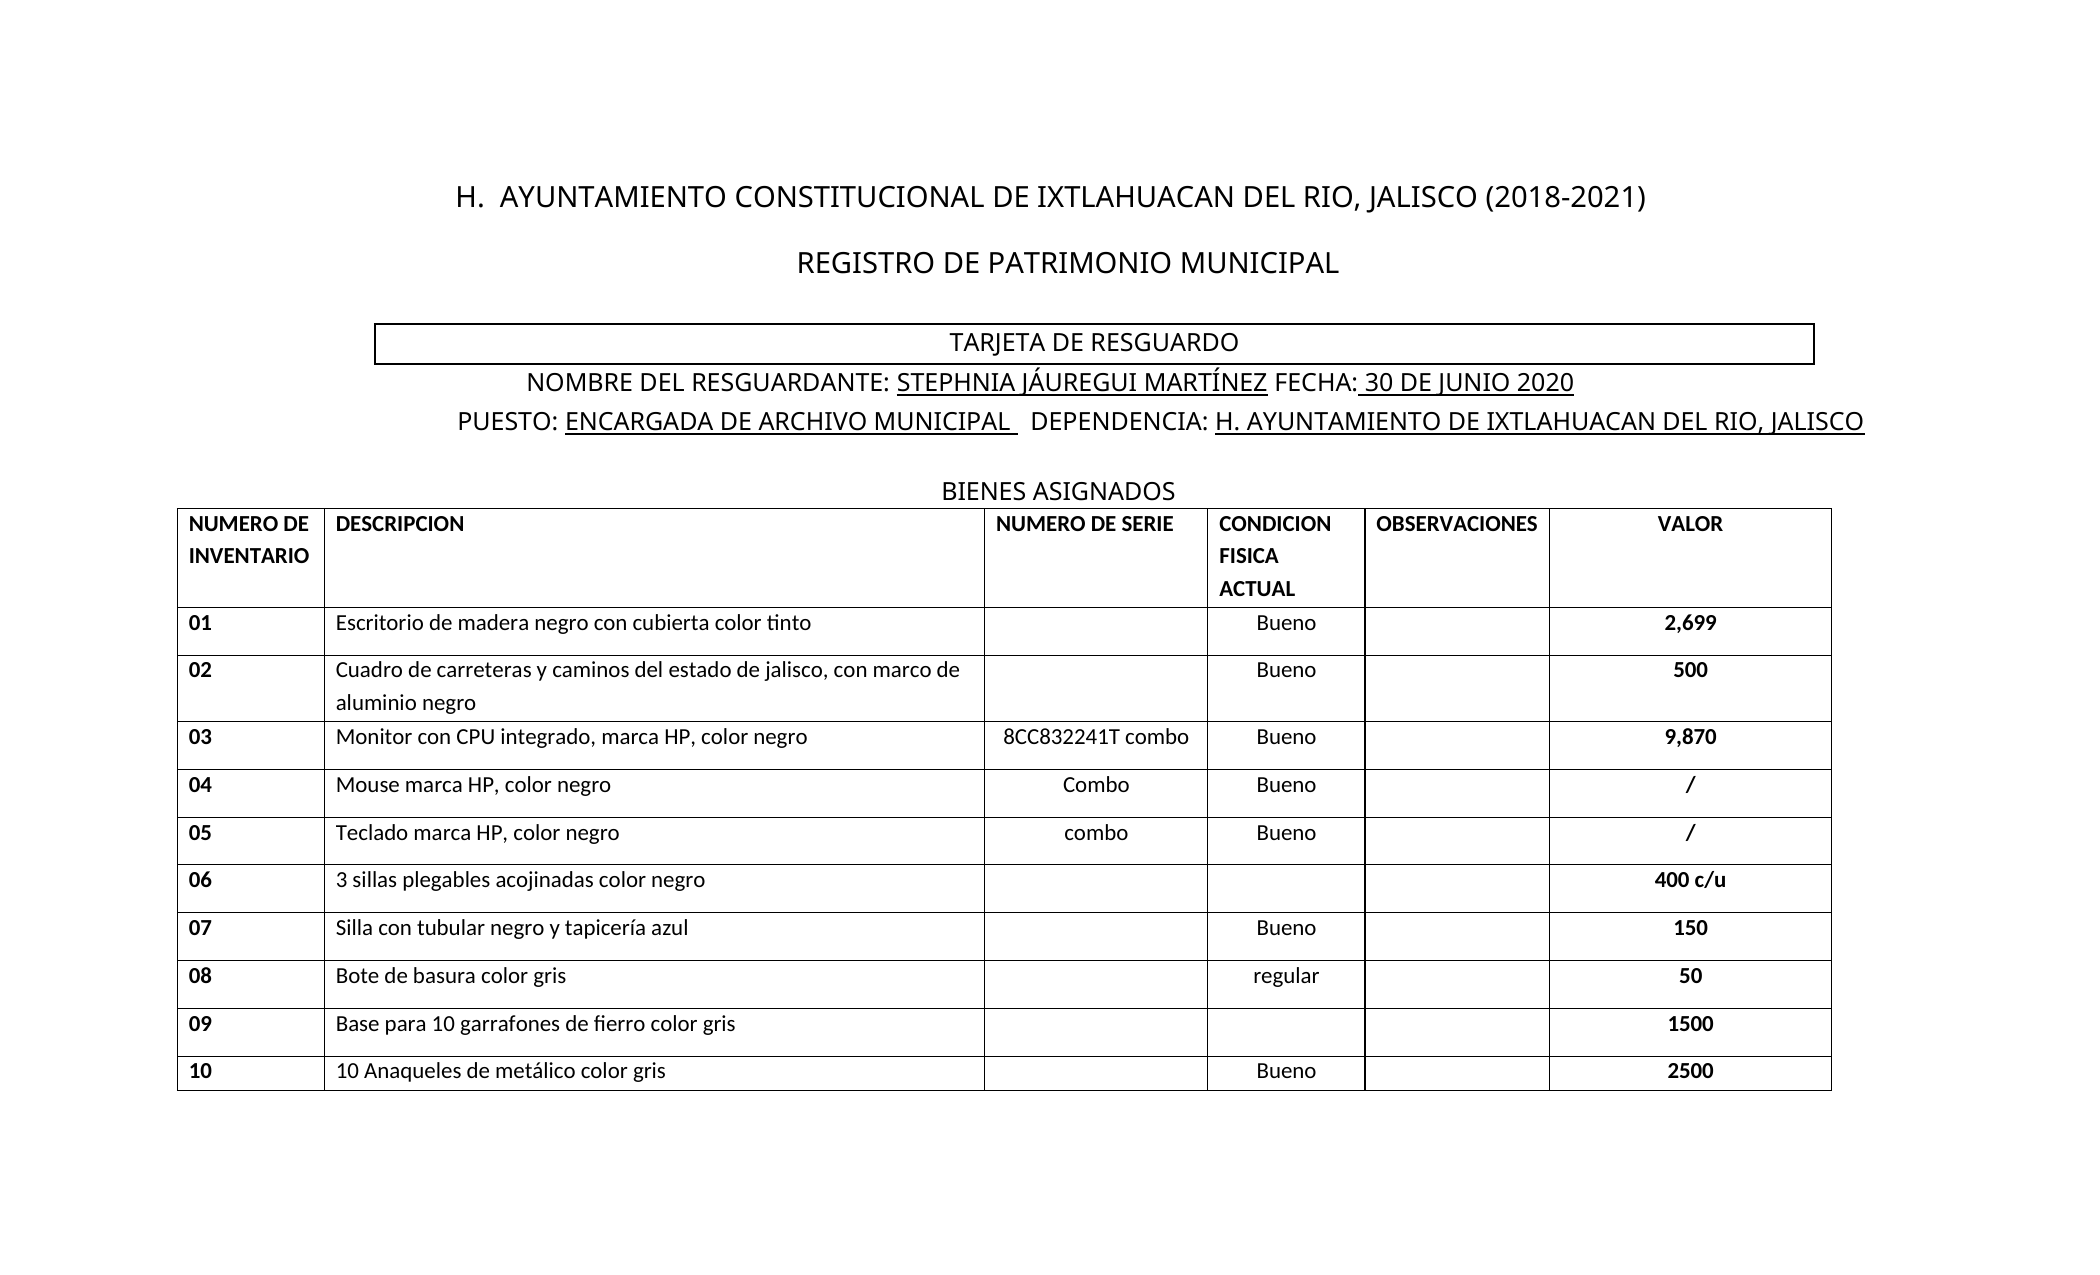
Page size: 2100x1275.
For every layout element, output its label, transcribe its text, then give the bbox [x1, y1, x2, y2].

table_cell [1366, 961, 1549, 1008]
table_cell [985, 865, 1207, 912]
table_cell 03 [178, 722, 324, 769]
table_header CONDICION FISICA ACTUAL [1208, 509, 1364, 607]
table_cell combo [985, 818, 1207, 864]
table_cell Monitor con CPU integrado, marca HP, color negro [325, 722, 984, 769]
table_cell [1208, 865, 1364, 912]
text PUESTO: ENCARGADA DE ARCHIVO MUNICIPAL DEPENDENCIA: H. AYUNTAMIENTO DE IXTLAHUACAN DEL RIO, JALISCO [369, 404, 1952, 438]
table_cell Bueno [1208, 1057, 1364, 1090]
text NOMBRE DEL RESGUARDANTE: STEPHNIA JÁUREGUI MARTÍNEZ FECHA: 30 DE JUNIO 2020 [148, 365, 1952, 399]
table_header TARJETA DE RESGUARDO [376, 325, 1813, 363]
table_cell Bueno [1208, 770, 1364, 817]
table_cell 02 [178, 656, 324, 721]
table_cell [1208, 1009, 1364, 1056]
table_cell 05 [178, 818, 324, 864]
table_header NUMERO DE SERIE [985, 509, 1207, 607]
table_cell Bueno [1208, 913, 1364, 960]
table_cell [1366, 1057, 1549, 1090]
table_cell [1366, 1009, 1549, 1056]
text BIENES ASIGNADOS [162, 474, 1954, 507]
table_cell 10 [178, 1057, 324, 1090]
table_cell 07 [178, 913, 324, 960]
table_cell 01 [178, 608, 324, 654]
table_cell Bueno [1208, 722, 1364, 769]
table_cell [325, 1057, 984, 1090]
table_cell Bueno [1208, 656, 1364, 721]
text H. AYUNTAMIENTO CONSTITUCIONAL DE IXTLAHUACAN DEL RIO, JALISCO (2018-2021) [148, 177, 1954, 215]
table_cell [985, 913, 1207, 960]
text REGISTRO DE PATRIMONIO MUNICIPAL [183, 243, 1952, 282]
table_cell [985, 656, 1207, 721]
table_cell Cuadro de carreteras y caminos del estado de jalisco, con marco de aluminio negro [325, 656, 984, 721]
table_cell [1366, 818, 1549, 864]
table_cell Bueno [1208, 608, 1364, 654]
table_header OBSERVACIONES [1366, 509, 1549, 607]
table_cell / [1550, 770, 1831, 817]
table_cell 400 c/u [1550, 865, 1831, 912]
table_cell 8CC832241T combo [985, 722, 1207, 769]
table_cell Base para 10 garrafones de fierro color gris [325, 1009, 984, 1056]
table_header DESCRIPCION [325, 509, 984, 607]
table_cell [1366, 913, 1549, 960]
table_cell 3 sillas plegables acojinadas color negro [325, 865, 984, 912]
table_cell 08 [178, 961, 324, 1008]
table_cell [1366, 608, 1549, 654]
table_cell 500 [1550, 656, 1831, 721]
table_cell regular [1208, 961, 1364, 1008]
table_cell Bueno [1208, 818, 1364, 864]
table_cell 150 [1550, 913, 1831, 960]
table_cell 04 [178, 770, 324, 817]
table_header VALOR [1550, 509, 1831, 607]
table_cell 06 [178, 865, 324, 912]
table_cell Combo [985, 770, 1207, 817]
table_cell 50 [1550, 961, 1831, 1008]
table_cell Teclado marca HP, color negro [325, 818, 984, 864]
table_cell [985, 1057, 1207, 1090]
table_cell 9,870 [1550, 722, 1831, 769]
table_cell [1366, 656, 1549, 721]
table_cell 1500 [1550, 1009, 1831, 1056]
table_cell Bote de basura color gris [325, 961, 984, 1008]
table_cell [985, 608, 1207, 654]
table_cell 09 [178, 1009, 324, 1056]
table_cell [985, 1009, 1207, 1056]
table_cell Silla con tubular negro y tapicería azul [325, 913, 984, 960]
table_cell [1366, 770, 1549, 817]
table_cell [1366, 722, 1549, 769]
table_cell Escritorio de madera negro con cubierta color tinto [325, 608, 984, 654]
table_cell / [1550, 818, 1831, 864]
table_cell 2,699 [1550, 608, 1831, 654]
table_cell Mouse marca HP, color negro [325, 770, 984, 817]
table_header NUMERO DE INVENTARIO [178, 509, 324, 607]
table_cell [1366, 865, 1549, 912]
table_cell 2500 [1550, 1057, 1831, 1090]
table_cell [985, 961, 1207, 1008]
